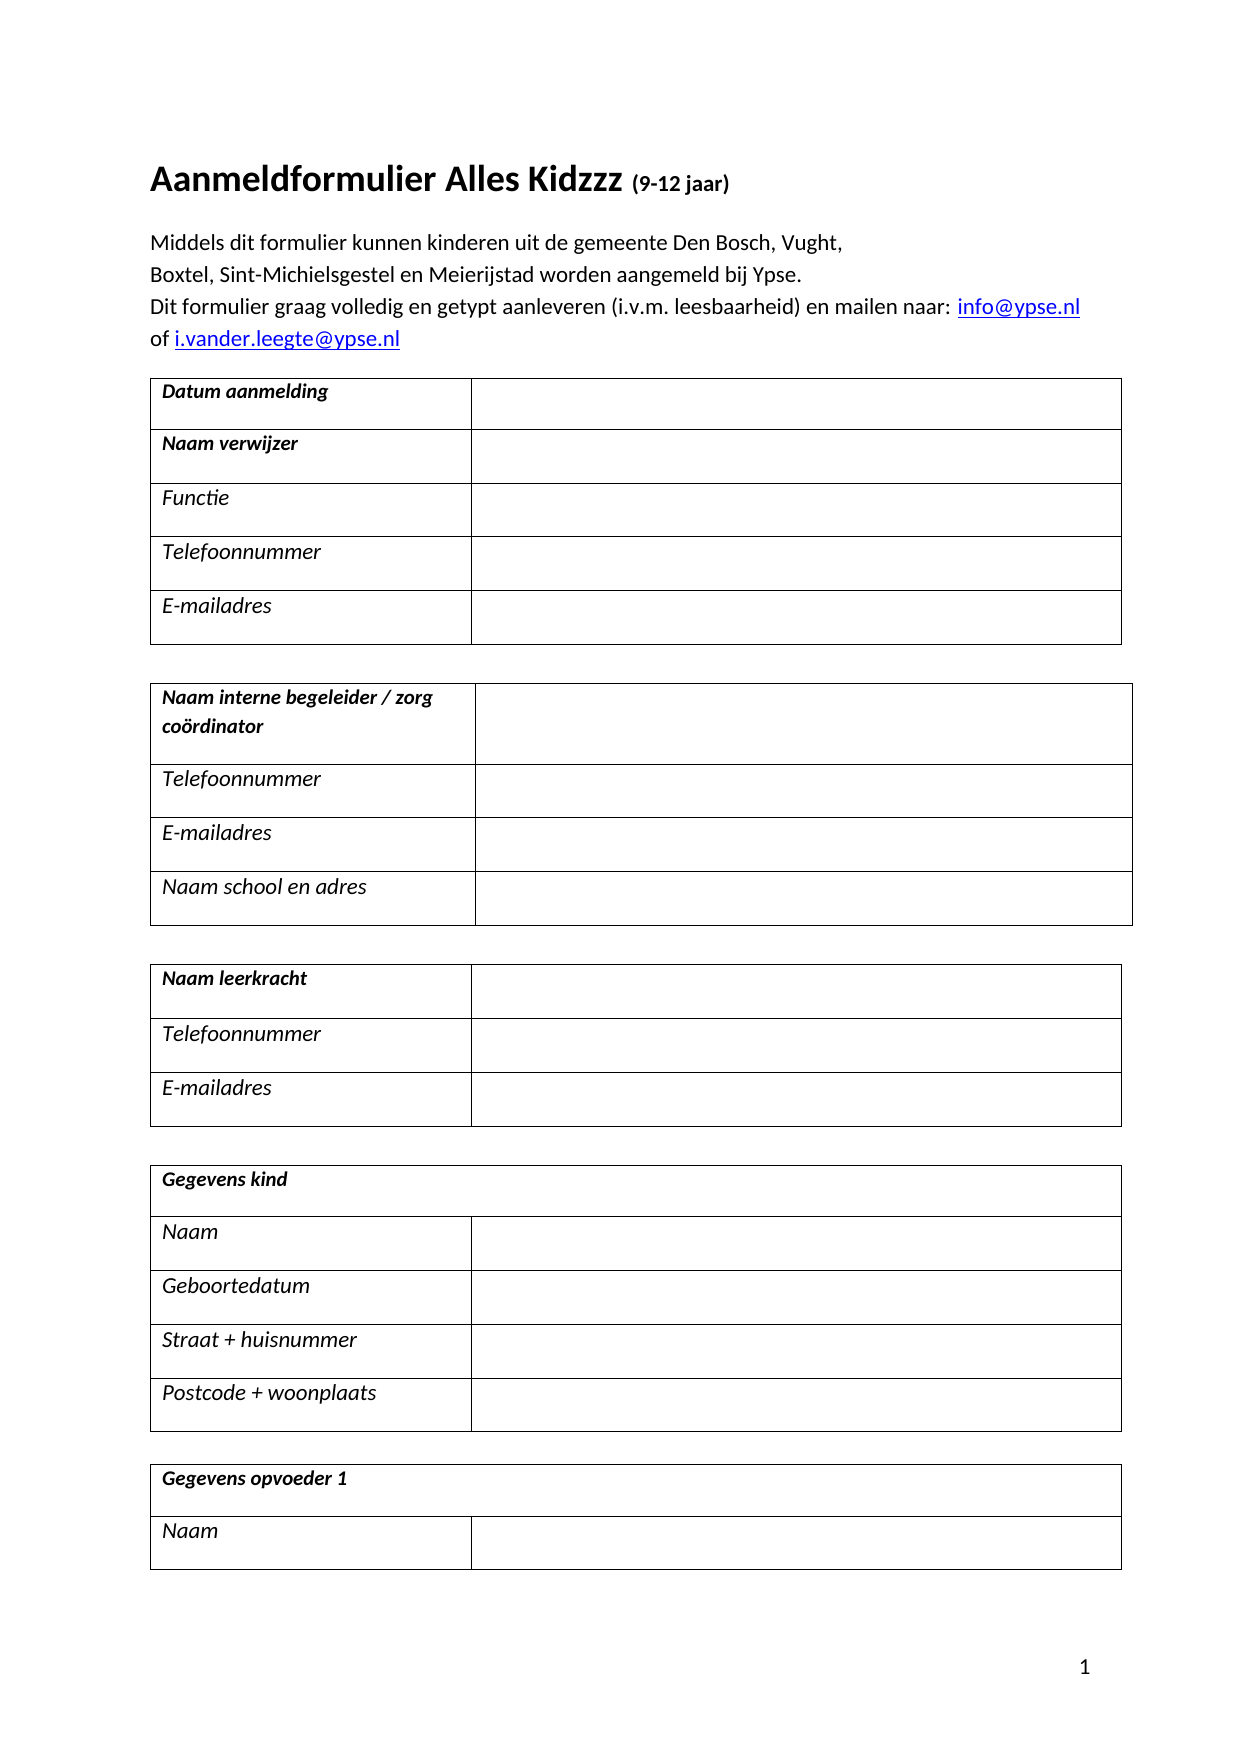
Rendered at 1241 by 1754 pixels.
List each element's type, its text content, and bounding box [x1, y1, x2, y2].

table_header Naam leerkracht [151, 965, 471, 1018]
table_cell [472, 484, 1121, 536]
table_cell Geboortedatum [151, 1271, 471, 1324]
table_cell [476, 872, 1132, 925]
table_header Datum aanmelding [151, 379, 471, 429]
table_cell Postcode + woonplaats [151, 1379, 471, 1431]
table_cell [472, 430, 1121, 482]
table_cell Functie [151, 484, 471, 536]
table_cell E-mailadres [151, 818, 475, 871]
table_cell Naam [151, 1517, 471, 1569]
table_header Gegevens kind [151, 1166, 1121, 1216]
table_cell [472, 1271, 1121, 1324]
table_header [476, 684, 1132, 763]
table_cell E-mailadres [151, 591, 471, 644]
table_cell Telefoonnummer [151, 765, 475, 817]
table_header Naam interne begeleider / zorg coördinator [151, 684, 475, 763]
table_cell [472, 1325, 1121, 1377]
table_header [472, 379, 1121, 429]
table_cell [476, 765, 1132, 817]
table_cell [472, 1379, 1121, 1431]
table_cell [472, 1073, 1121, 1126]
table_header [472, 965, 1121, 1018]
table_cell Straat + huisnummer [151, 1325, 471, 1377]
table_header Gegevens opvoeder 1 [151, 1465, 1121, 1516]
table_cell [472, 1517, 1121, 1569]
table_cell [472, 537, 1121, 590]
table_cell E-mailadres [151, 1073, 471, 1126]
table_cell Telefoonnummer [151, 537, 471, 590]
table_cell Naam verwijzer [151, 430, 471, 482]
table_cell [472, 1217, 1121, 1270]
text Middels dit formulier kunnen kinderen uit de gemeente Den Bosch, Vught, Boxtel, Sint-Michielsgestel en Meierijstad worden aangemeld bij Ypse. Dit formulier graag volledig en getypt aanleveren (i.v.m. leesbaarheid) en mailen naar: info@ypse.nl of i.vander.leegte@ypse.nl [150, 228, 1090, 353]
table_cell Naam [151, 1217, 471, 1270]
table_cell [472, 591, 1121, 644]
table_cell Naam school en adres [151, 872, 475, 925]
table_cell [472, 1019, 1121, 1072]
table_cell [476, 818, 1132, 871]
table_cell Telefoonnummer [151, 1019, 471, 1072]
text Aanmeldformulier Alles Kidzzz (9-12 jaar) [150, 154, 1090, 200]
